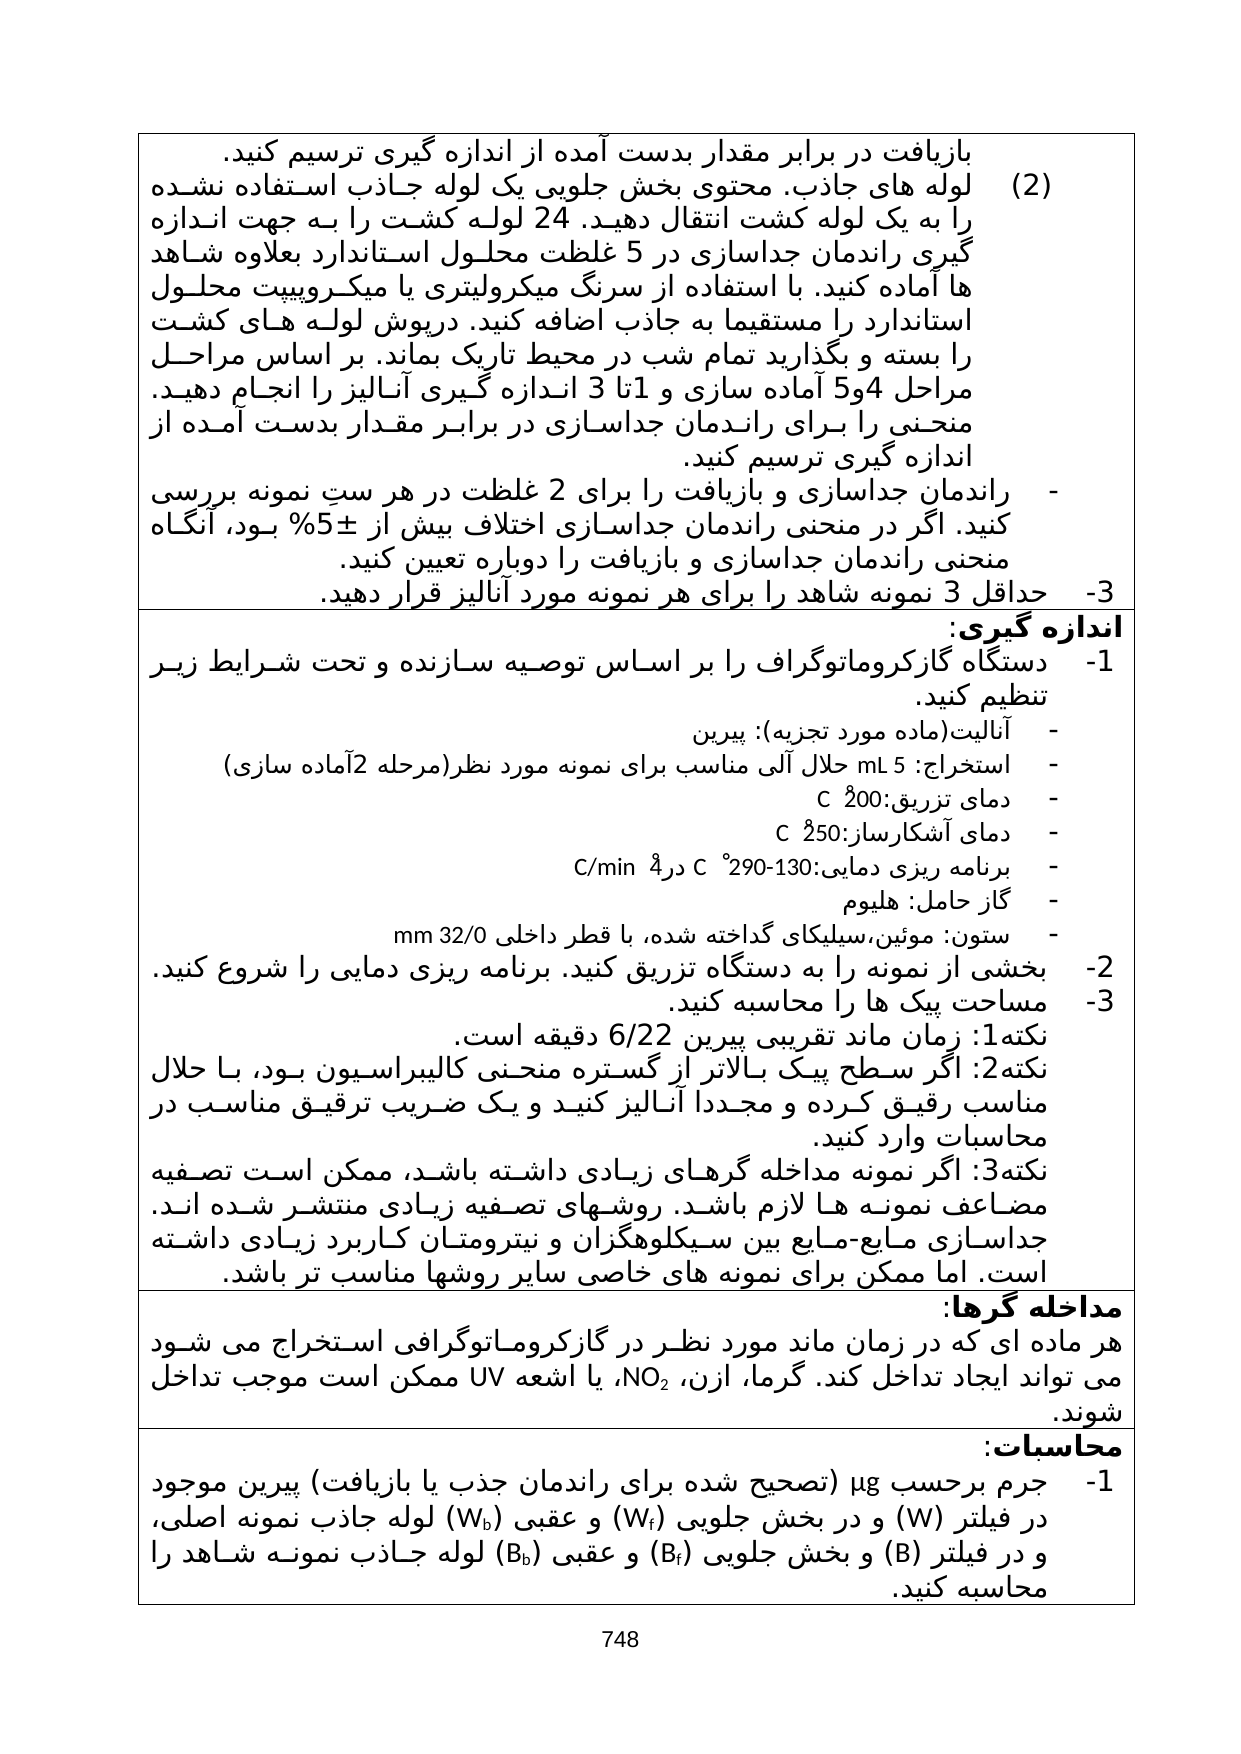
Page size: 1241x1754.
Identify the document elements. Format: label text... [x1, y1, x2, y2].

table_cell اندازه گیری: دستگاه گازکروماتوگراف را بر اساس توصیه سازنده و تحت شرایط زیر تنظیم کنید. آنالیت(ماده مورد تجزیه): پیرین استخراج: mL 5 حلال آلی مناسب برای نمونه مورد نظر(مرحله 2آماده سازی) دمای تزریق:C ْ200 دمای آشکارساز:C ْ250 برنامه ریزی دمایی:C ْ 290-130 درC/min ْ4 گاز حامل: هلیوم ستون: موئین،سیلیکای گداخته شده، با قطر داخلی mm 32/0 بخشی از نمونه را به دستگاه تزریق کنید. برنامه ریزی دمایی را شروع کنید. مساحت پیک ها را محاسبه کنید. نکته1: زمان ماند تقریبی پیرین 6/22 دقیقه است. نکته2: اگر سطح پیک بالاتر از گستره منحنی کالیبراسیون بود، با حلال مناسب رقیق کرده و مجددا آنالیز کنید و یک ضریب ترقیق مناسب در محاسبات وارد کنید. نکته3: اگر نمونه مداخله گرهای زیادی داشته باشد، ممکن است تصفیه مضاعف نمونه ها لازم باشد. روشهای تصفیه زیادی منتشر شده اند. جداسازی مایع-مایع بین سیکلوهگزان و نیترومتان کاربرد زیادی داشته است. اما ممکن برای نمونه های خاصی سایر روشها مناسب تر باشد. [139, 610, 1134, 1289]
table_cell مداخله گرها: هر ماده ای که در زمان ماند مورد نظر در گازکروماتوگرافی استخراج می شود می تواند ایجاد تداخل کند. گرما، ازن، NO2، یا اشعه UV ممکن است موجب تداخل شوند. [139, 1291, 1134, 1428]
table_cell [139, 134, 1134, 609]
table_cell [139, 1429, 1134, 1604]
